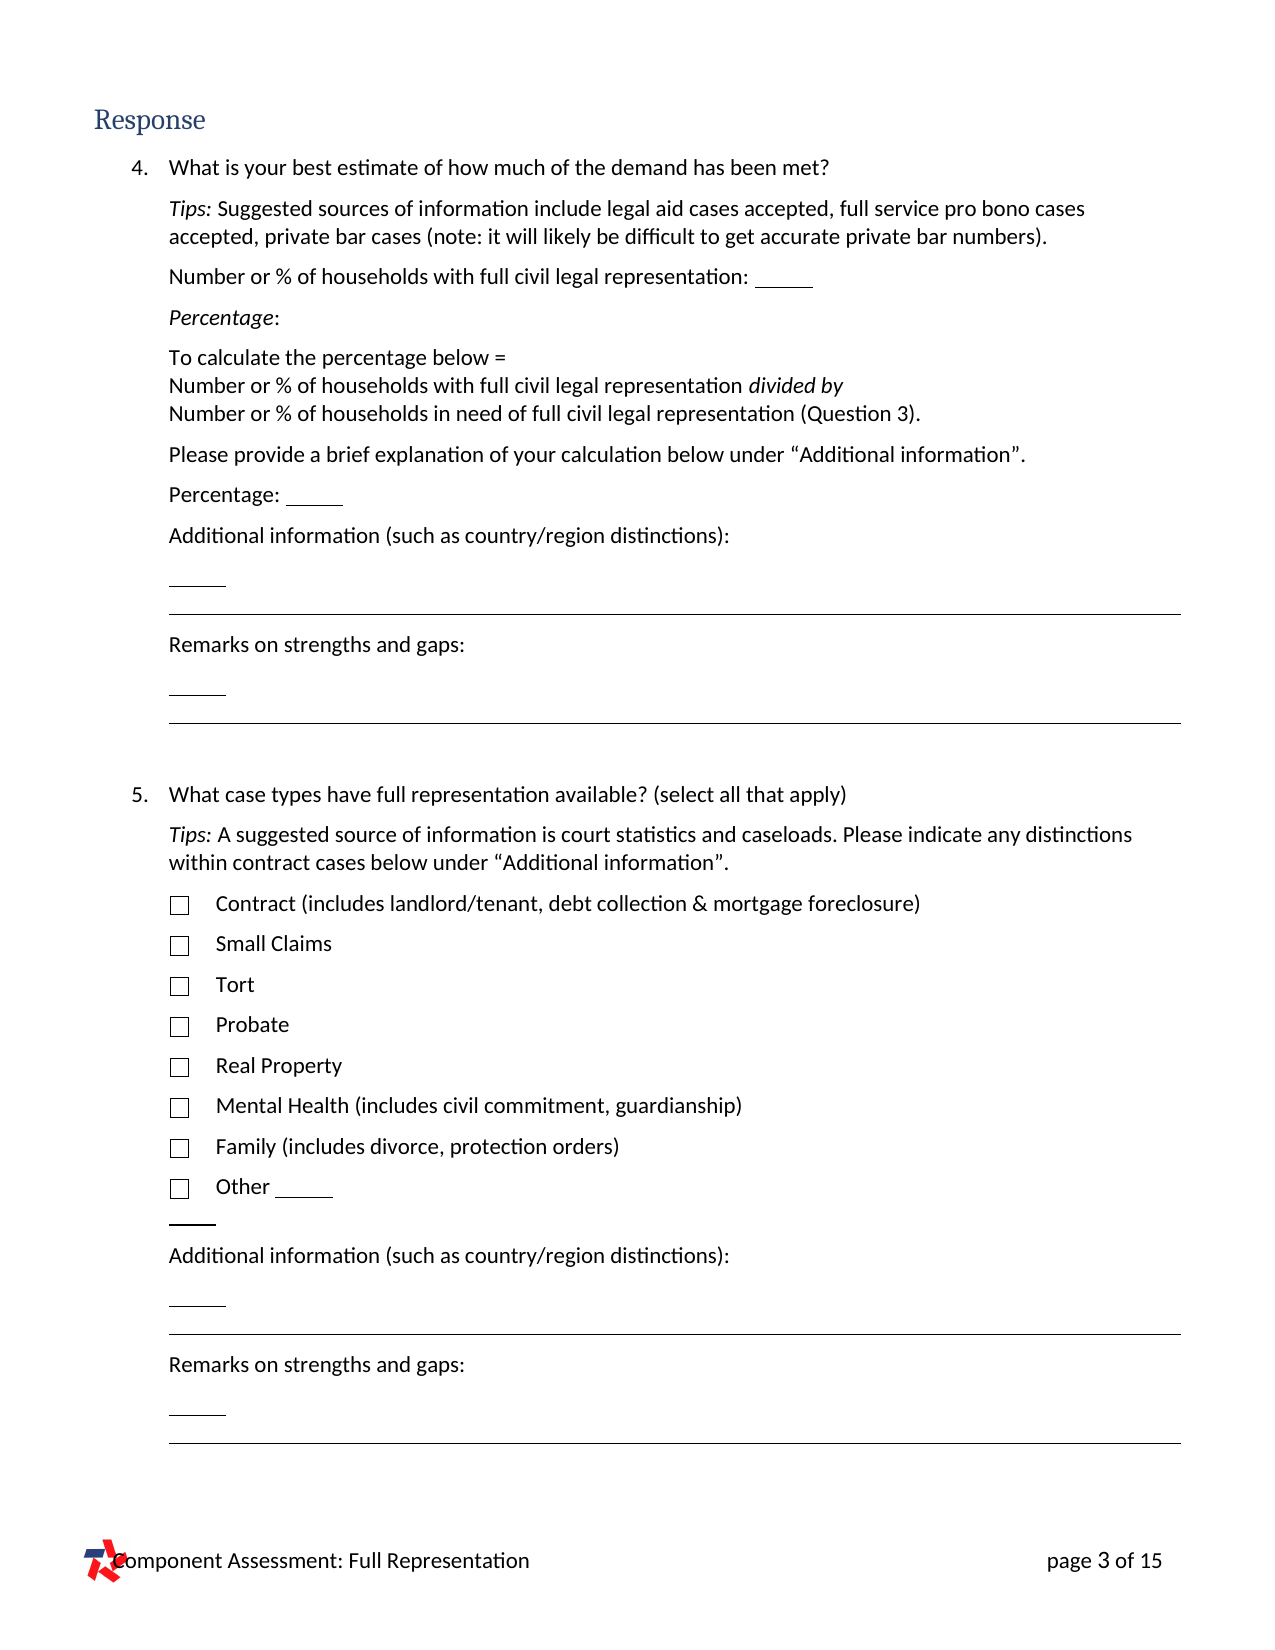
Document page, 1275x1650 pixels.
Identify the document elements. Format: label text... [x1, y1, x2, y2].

list Number or % of households with full civil legal representation divided by [169, 371, 1181, 399]
list What is your best estimate of how much of the demand has been met? [131, 153, 1181, 181]
list Percentage: [169, 481, 1181, 508]
text Tips: A suggested source of information is court statistics and caseloads. Please indicate any distinctions within contract cases below under “Additional information”. [169, 820, 1181, 876]
text Response [94, 103, 1181, 137]
text Family (includes divorce, protection orders) [169, 1132, 1181, 1160]
text Real Property [169, 1051, 1181, 1079]
list What case types have full representation available? (select all that apply) [131, 780, 1181, 808]
list Number or % of households with full civil legal representation: [169, 262, 1181, 290]
list Remarks on strengths and gaps: [169, 630, 1181, 658]
list Additional information (such as country/region distinctions): [169, 521, 1181, 549]
list Please provide a brief explanation of your calculation below under “Additional information”. [169, 440, 1181, 468]
text Mental Health (includes civil commitment, guardianship) [169, 1091, 1181, 1119]
text Small Claims [169, 929, 1181, 957]
text Tort [169, 970, 1181, 998]
text Contract (includes landlord/tenant, debt collection & mortgage foreclosure) [169, 889, 1181, 917]
text Tips: Suggested sources of information include legal aid cases accepted, full service pro bono cases accepted, private bar cases (note: it will likely be difficult to get accurate private bar numbers). [169, 194, 1181, 250]
text Probate [169, 1010, 1181, 1038]
list Other [169, 1172, 1181, 1228]
list Remarks on strengths and gaps: [169, 1350, 1181, 1378]
list Additional information (such as country/region distinctions): [169, 1241, 1181, 1269]
list Percentage: [169, 303, 1181, 331]
picture [79, 1536, 131, 1585]
list To calculate the percentage below = [169, 343, 1181, 371]
list Number or % of households in need of full civil legal representation (Question 3). [169, 399, 1181, 427]
